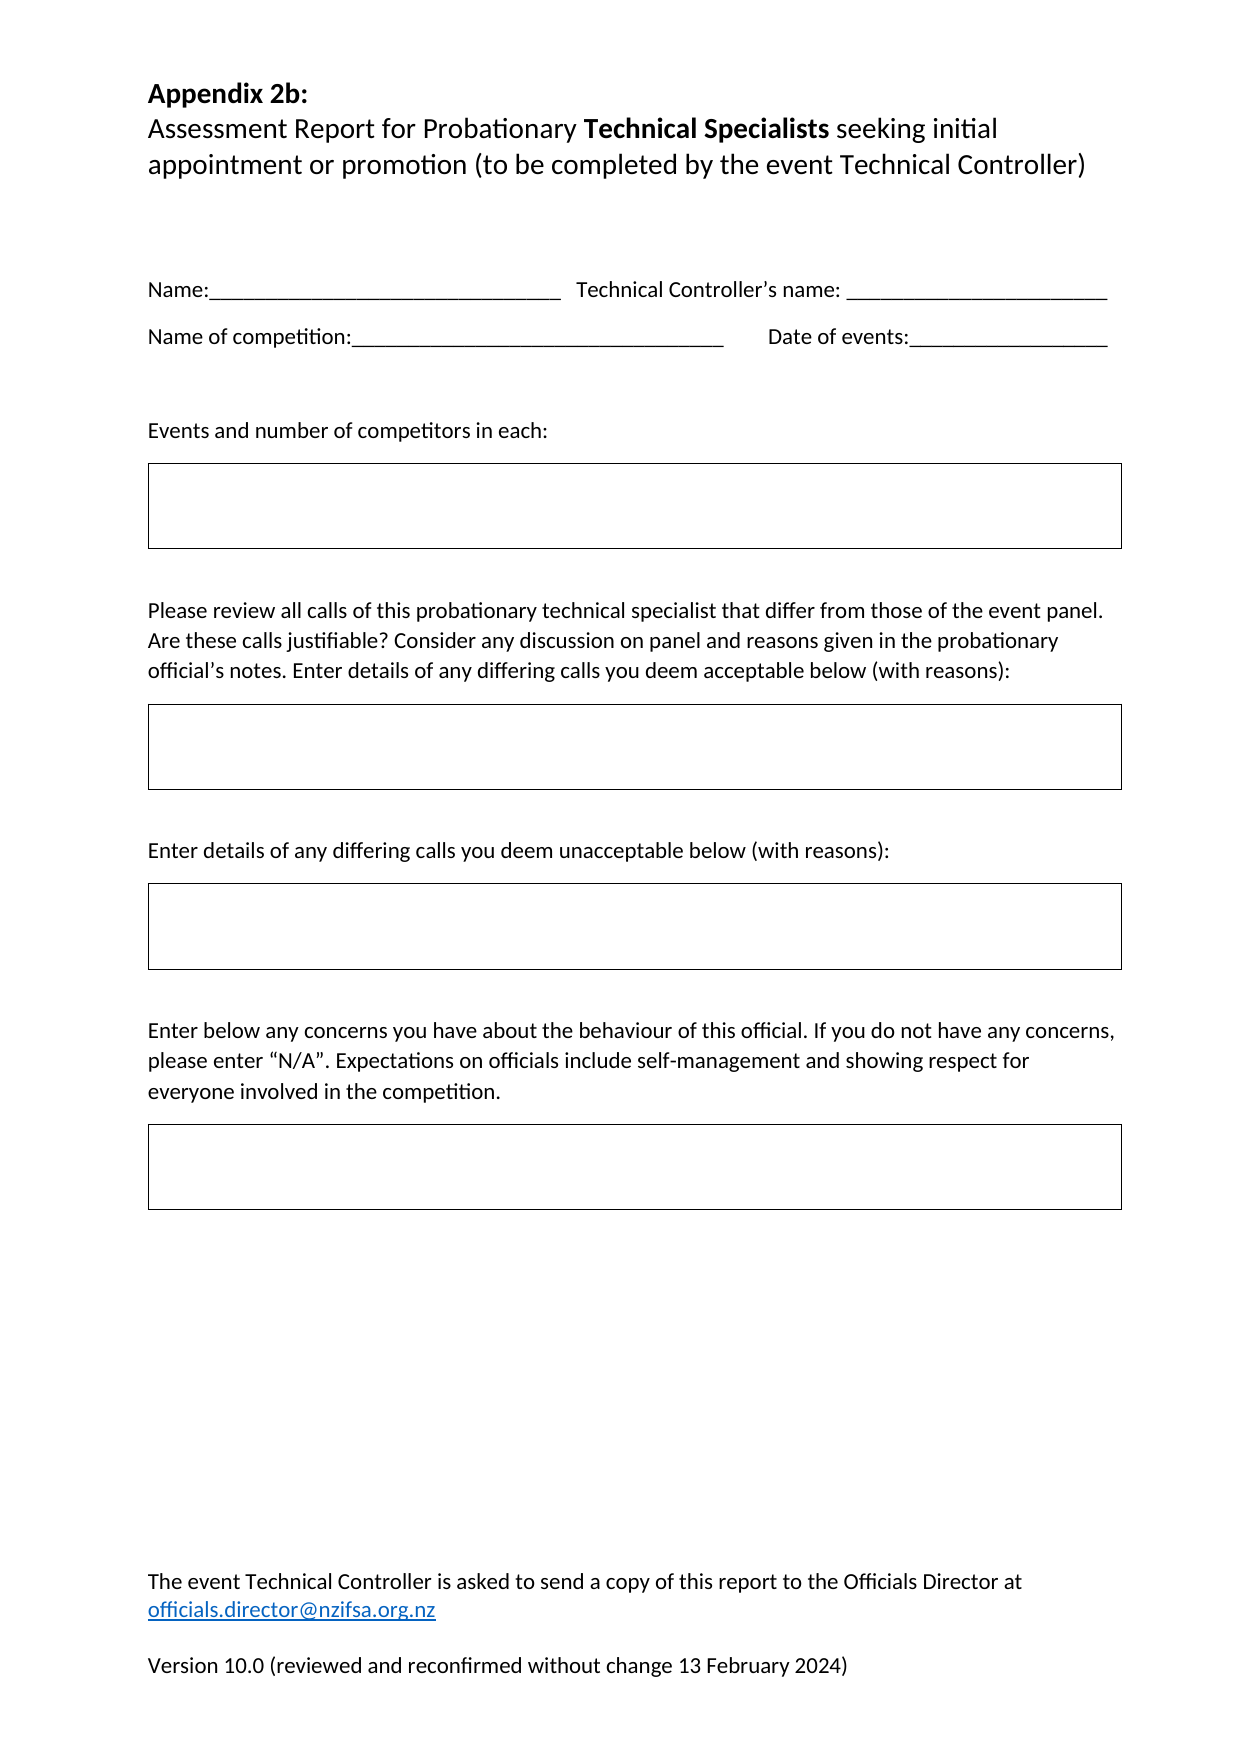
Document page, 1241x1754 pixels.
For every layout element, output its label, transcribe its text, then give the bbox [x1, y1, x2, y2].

text Enter details of any differing calls you deem unacceptable below (with reasons): [148, 836, 1122, 864]
table_header [149, 705, 1121, 788]
table_header [149, 464, 1121, 548]
text Name: Technical Controller’s name: [148, 276, 1122, 304]
text Name of competition: Date of events: [148, 322, 1122, 351]
table_header [149, 1125, 1121, 1209]
text Please review all calls of this probationary technical specialist that differ from those of the event panel. Are these calls justifiable? Consider any discussion on panel and reasons given in the probationary official’s notes. Enter details of any differing calls you deem acceptable below (with reasons): [148, 596, 1122, 684]
text Enter below any concerns you have about the behaviour of this official. If you do not have any concerns, please enter “N/A”. Expectations on officials include self-management and showing respect for everyone involved in the competition. [148, 1016, 1122, 1105]
text Events and number of competitors in each: [148, 416, 1122, 444]
table_header [149, 884, 1121, 968]
